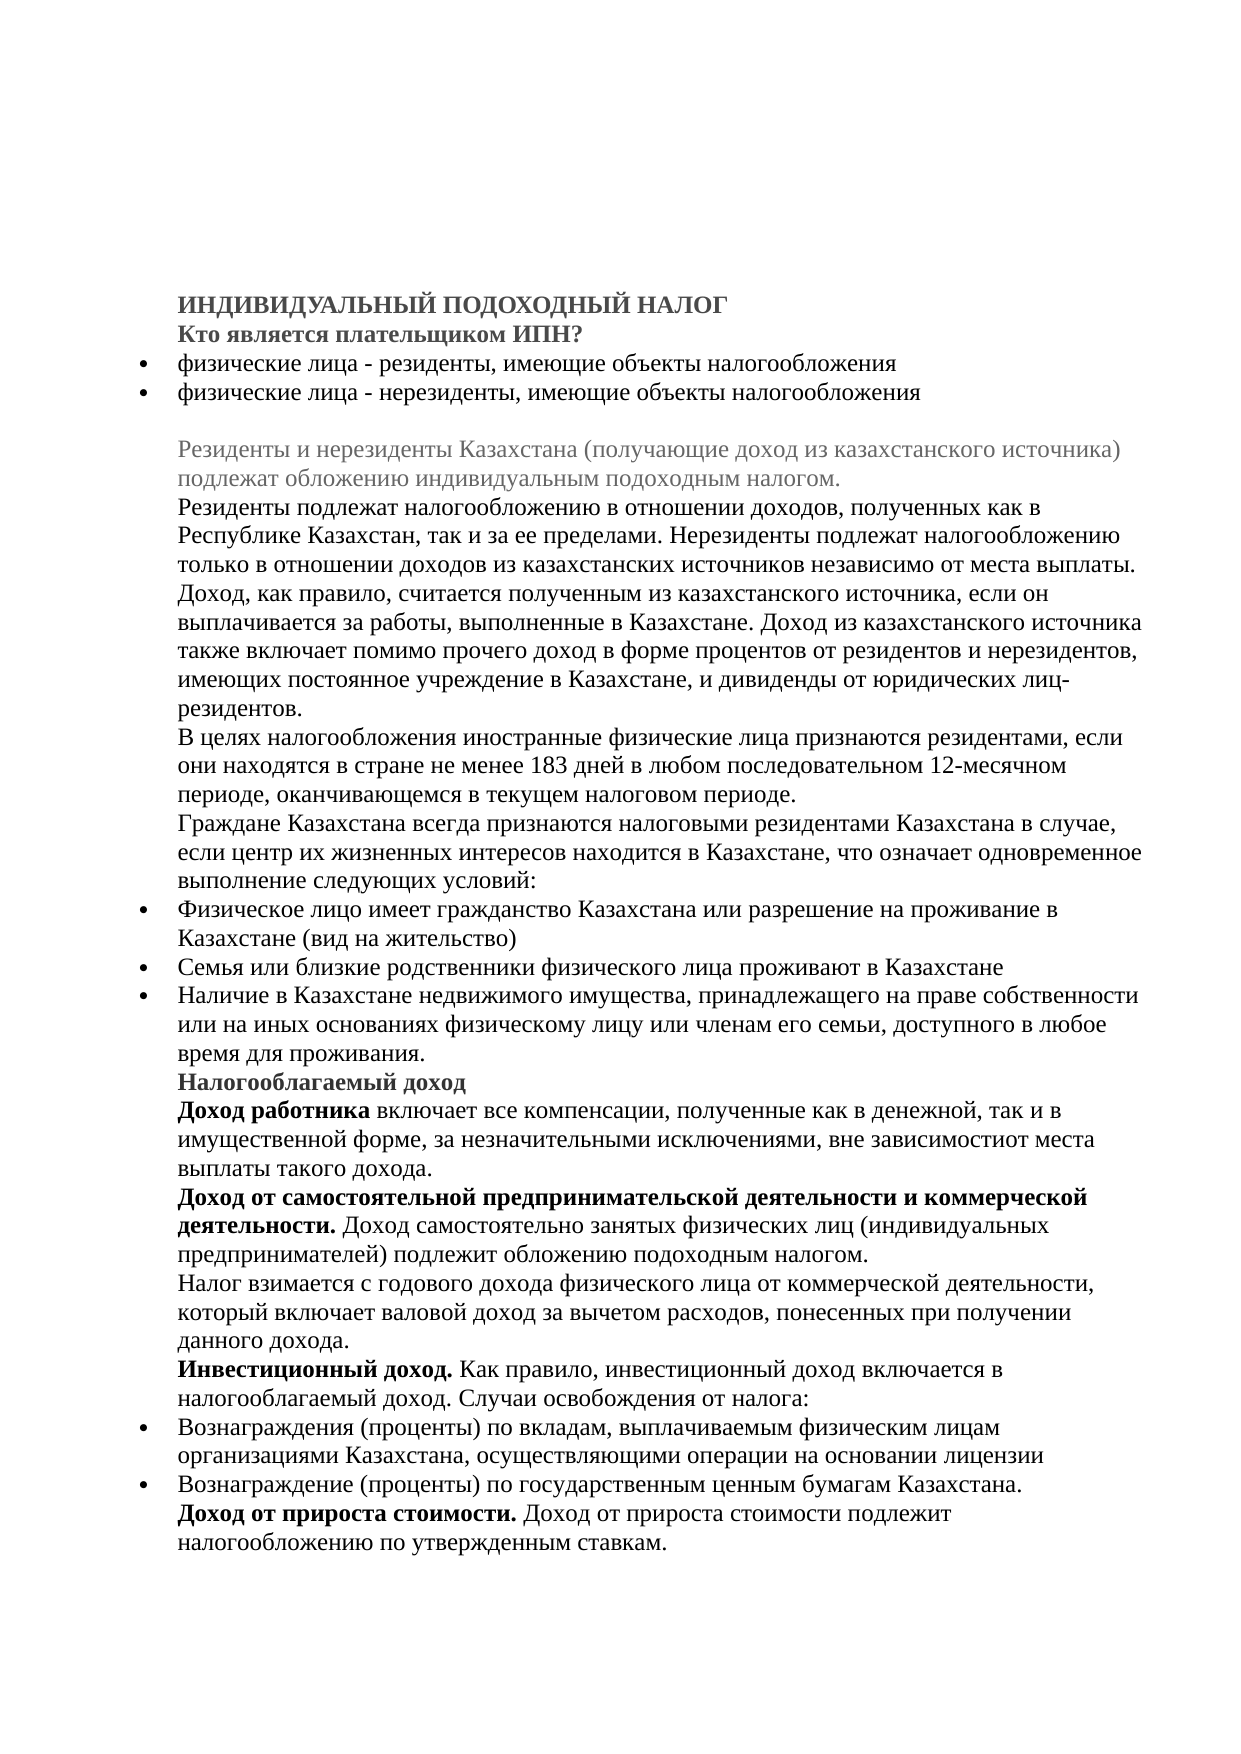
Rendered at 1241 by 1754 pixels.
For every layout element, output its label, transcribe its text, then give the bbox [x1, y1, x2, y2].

text ИНДИВИДУАЛЬНЫЙ ПОДОХОДНЫЙ НАЛОГ [177, 291, 1152, 319]
text Доход от прироста стоимости. Доход от прироста стоимости подлежит налогообложению по утвержденным ставкам. [177, 1498, 1152, 1556]
list Физическое лицо имеет гражданство Казахстана или разрешение на проживание в Казахстане (вид на жительство) [140, 894, 1152, 952]
text Инвестиционный доход. Как правило, инвестиционный доход включается в налогооблагаемый доход. Случаи освобождения от налога: [177, 1354, 1152, 1412]
text Резиденты подлежат налогообложению в отношении доходов, полученных как в Республике Казахстан, так и за ее пределами. Нерезиденты подлежат налогообложению только в отношении доходов из казахстанских источников независимо от места выплаты. [177, 492, 1152, 578]
text В целях налогообложения иностранные физические лица признаются резидентами, если они находятся в стране не менее 183 дней в любом последовательном 12-месячном периоде, оканчивающемся в текущем налоговом периоде. [177, 722, 1152, 808]
list Наличие в Казахстане недвижимого имущества, принадлежащего на праве собственности или на иных основаниях физическому лицу или членам его семьи, доступного в любое время для проживания. [140, 981, 1152, 1067]
list физические лица - резиденты, имеющие объекты налогообложения [140, 348, 1152, 377]
text Доход работника включает все компенсации, полученные как в денежной, так и в имущественной форме, за незначительными исключениями, вне зависимостиот места выплаты такого дохода. [177, 1096, 1152, 1182]
text Налог взимается с годового дохода физического лица от коммерческой деятельности, который включает валовой доход за вычетом расходов, понесенных при получении данного дохода. [177, 1268, 1152, 1354]
text Граждане Казахстана всегда признаются налоговыми резидентами Казахстана в случае, если центр их жизненных интересов находится в Казахстане, что означает одновременное выполнение следующих условий: [177, 808, 1152, 894]
text Доход, как правило, считается полученным из казахстанского источника, если он выплачивается за работы, выполненные в Казахстане. Доход из казахстанского источника также включает помимо прочего доход в форме процентов от резидентов и нерезидентов, имеющих постоянное учреждение в Казахстане, и дивиденды от юридических лиц-резидентов. [177, 578, 1152, 722]
list Вознаграждения (проценты) по вкладам, выплачиваемым физическим лицам организациями Казахстана, осуществляющими операции на основании лицензии [140, 1412, 1152, 1469]
list Семья или близкие родственники физического лица проживают в Казахстане [140, 952, 1152, 981]
text Доход от самостоятельной предпринимательской деятельности и коммерческой деятельности. Доход самостоятельно занятых физических лиц (индивидуальных предпринимателей) подлежит обложению подоходным налогом. [177, 1182, 1152, 1268]
list Вознаграждение (проценты) по государственным ценным бумагам Казахстана. [140, 1469, 1152, 1498]
list физические лица - нерезиденты, имеющие объекты налогообложения [140, 377, 1152, 406]
text Резиденты и нерезиденты Казахстана (получающие доход из казахстанского источника) подлежат обложению индивидуальным подоходным налогом. [177, 434, 1152, 492]
text Кто является плательщиком ИПН? [177, 319, 1152, 348]
subtitle Налогооблагаемый доход [177, 1067, 1152, 1096]
